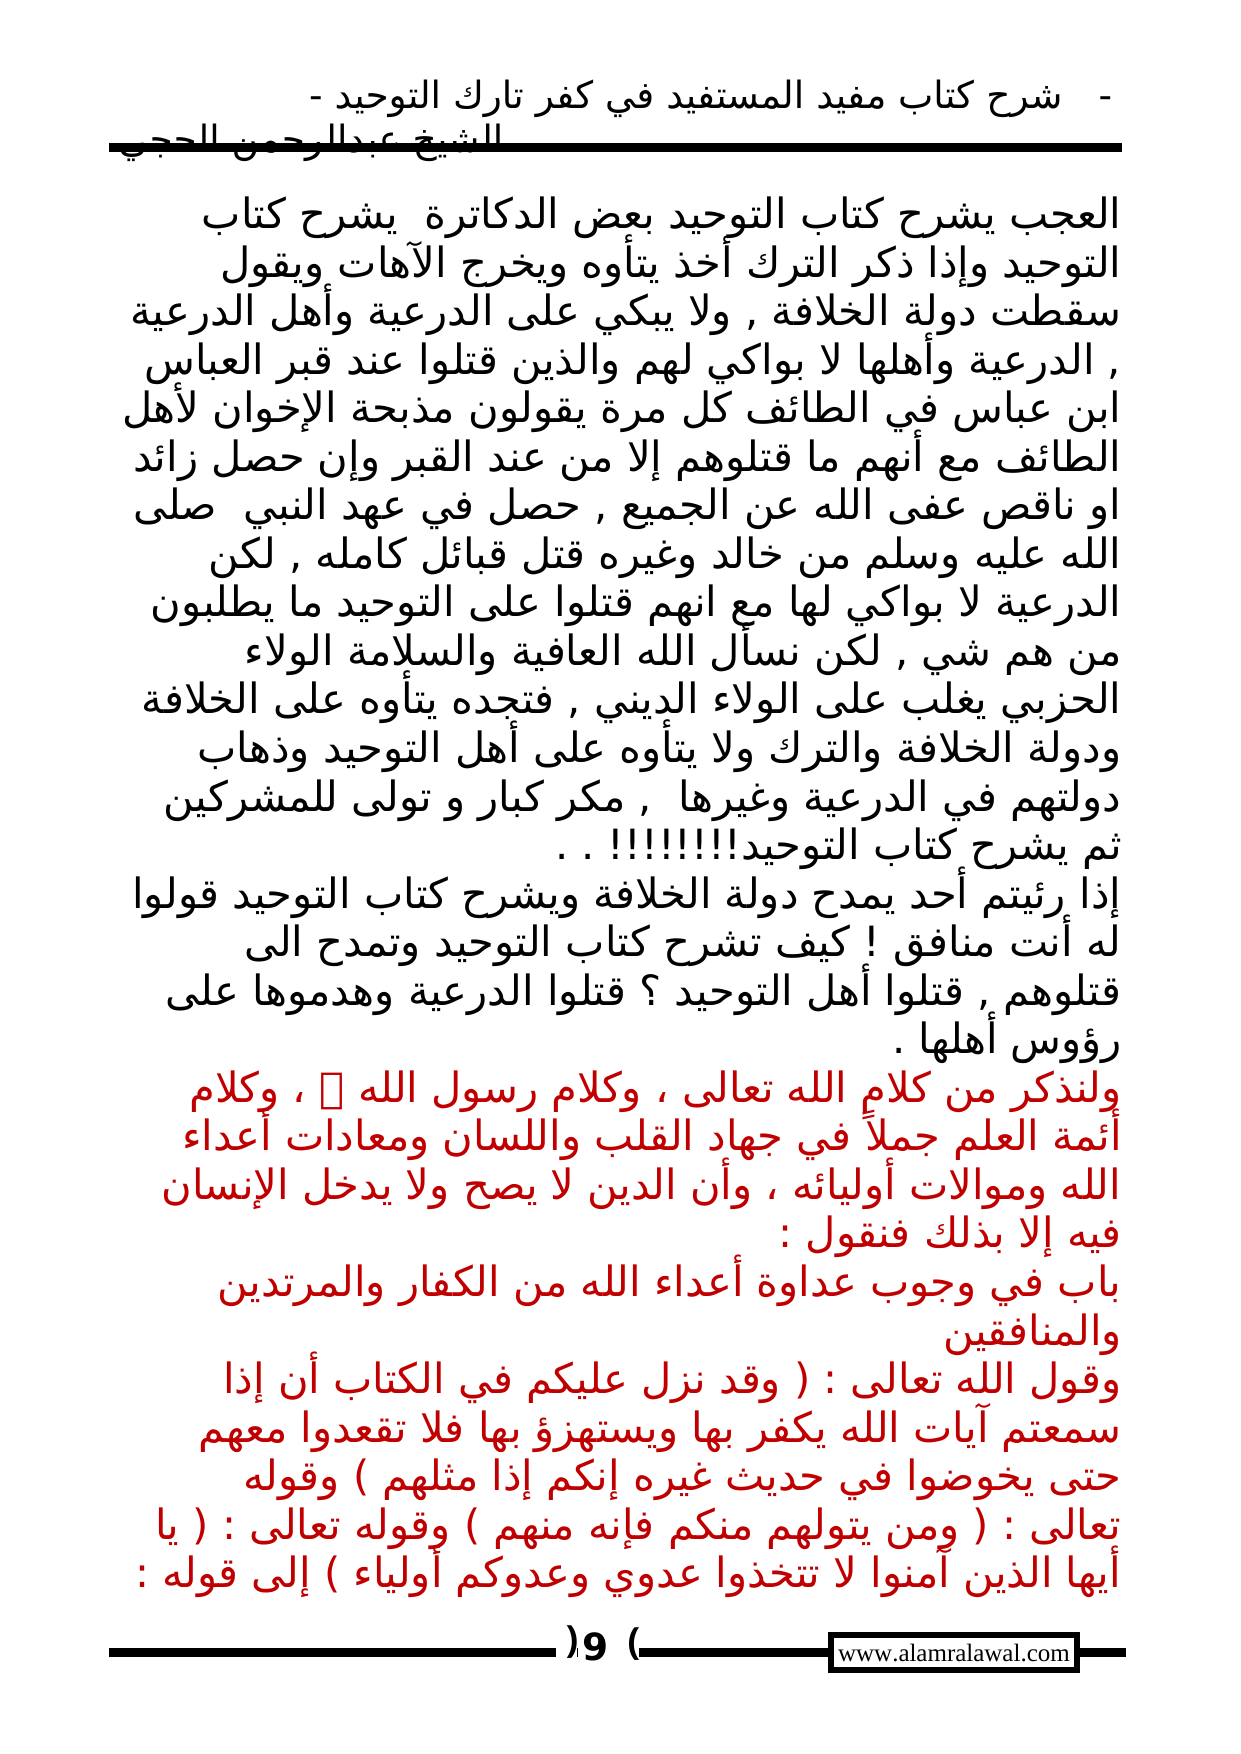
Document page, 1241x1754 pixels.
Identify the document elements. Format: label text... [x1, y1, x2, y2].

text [118, 1355, 1122, 1598]
text إذا رئيتم أحد يمدح دولة الخلافة ويشرح كتاب التوحيد قولوا له أنت منافق ! كيف تشرح كتاب التوحيد وتمدح الى قتلوهم , قتلوا أهل التوحيد ؟ قتلوا الدرعية وهدموها على رؤوس أهلها . [118, 869, 1122, 1064]
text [118, 190, 1122, 869]
text باب في وجوب عداوة أعداء الله من الكفار والمرتدين والمنافقين [118, 1258, 1122, 1355]
text ولنذكر من كلام الله تعالى ، وكلام رسول الله  ، وكلام أئمة العلم جملاً في جهاد القلب واللسان ومعادات أعداء الله وموالات أوليائه ، وأن الدين لا يصح ولا يدخل الإنسان فيه إلا بذلك فنقول : [118, 1064, 1122, 1258]
